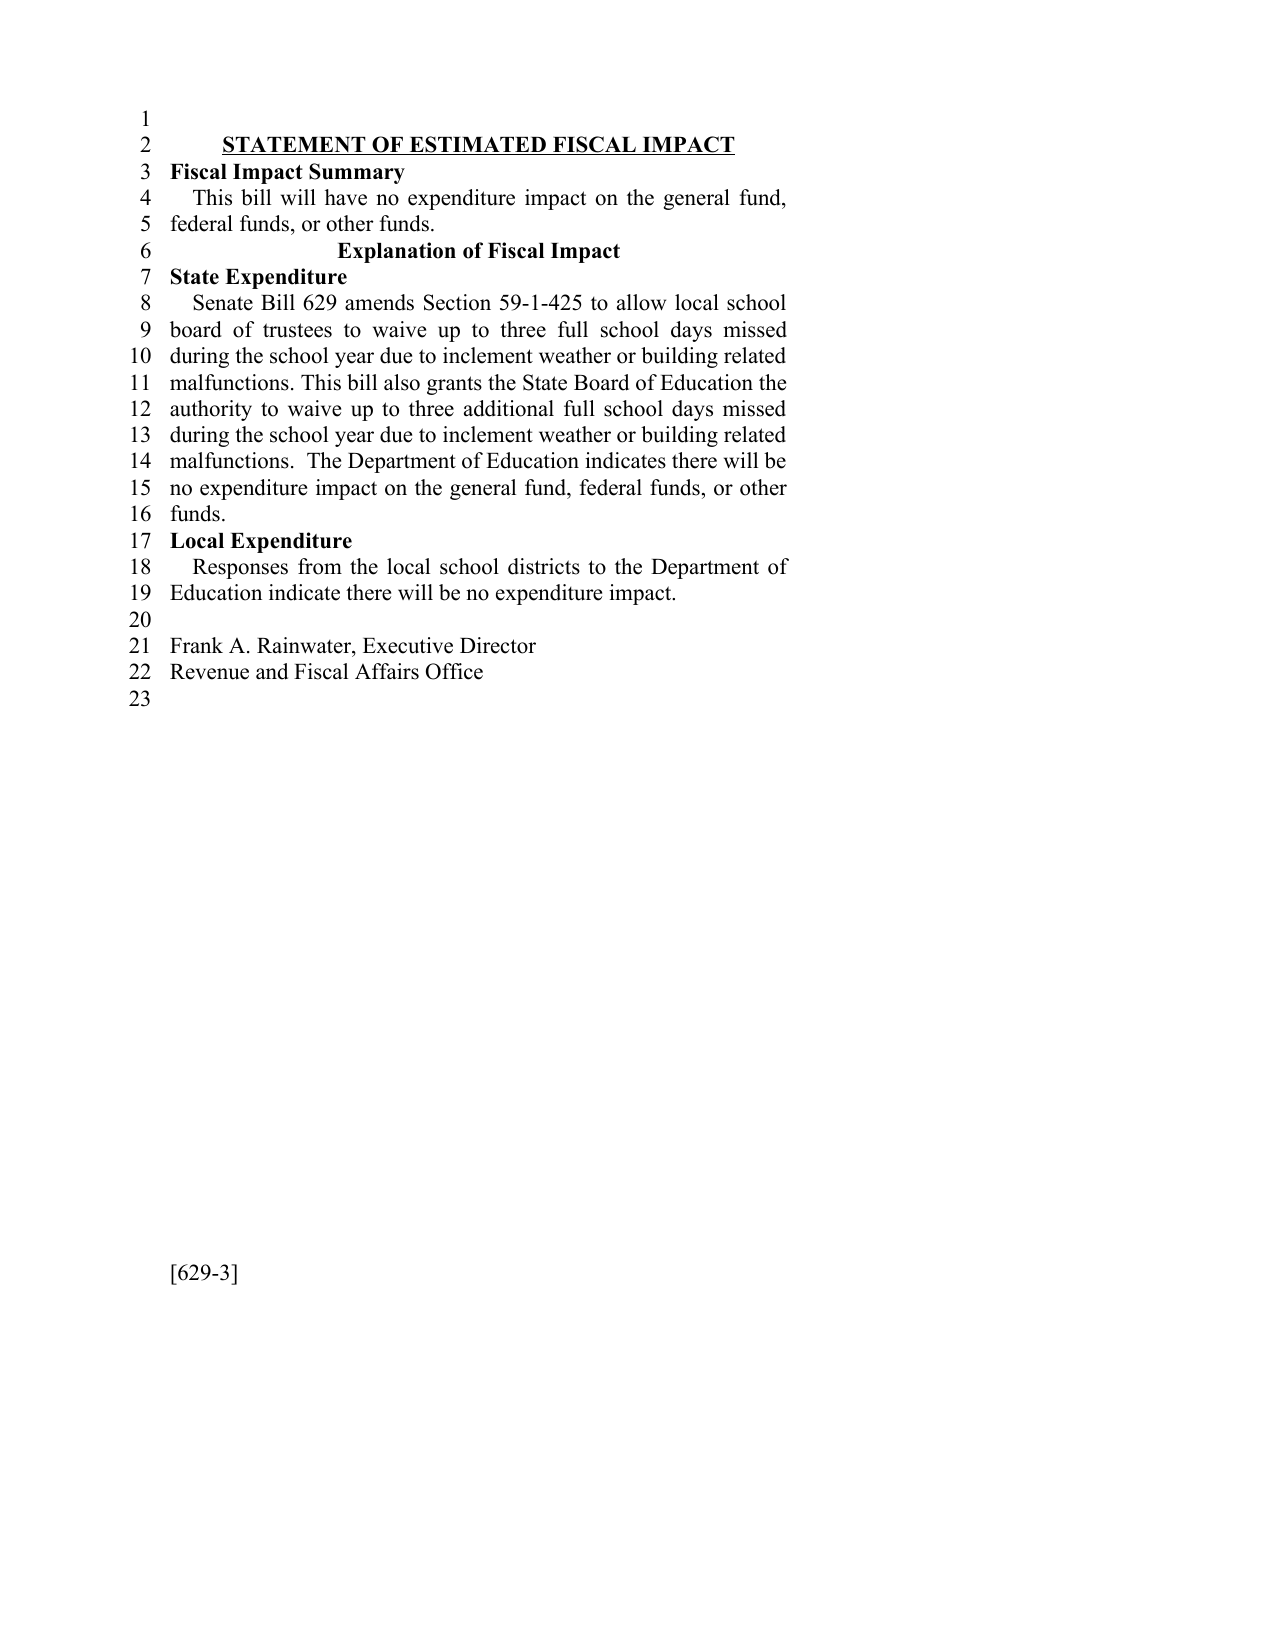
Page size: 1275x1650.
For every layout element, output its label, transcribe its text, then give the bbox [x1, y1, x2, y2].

text State Expenditure [169, 263, 787, 289]
text Responses from the local school districts to the Department of Education indicate there will be no expenditure impact. [169, 553, 787, 606]
text This bill will have no expenditure impact on the general fund, federal funds, or other funds. [169, 184, 787, 237]
text STATEMENT OF ESTIMATED FISCAL IMPACT [169, 131, 787, 158]
text Frank A. Rainwater, Executive Director [169, 632, 787, 658]
text Explanation of Fiscal Impact [169, 237, 787, 263]
text Fiscal Impact Summary [169, 158, 787, 184]
text Revenue and Fiscal Affairs Office [169, 658, 787, 685]
text Senate Bill 629 amends Section 59-1-425 to allow local school board of trustees to waive up to three full school days missed during the school year due to inclement weather or building related malfunctions. This bill also grants the State Board of Education the authority to waive up to three additional full school days missed during the school year due to inclement weather or building related malfunctions. The Department of Education indicates there will be no expenditure impact on the general fund, federal funds, or other funds. [169, 289, 787, 527]
text Local Expenditure [169, 527, 787, 553]
